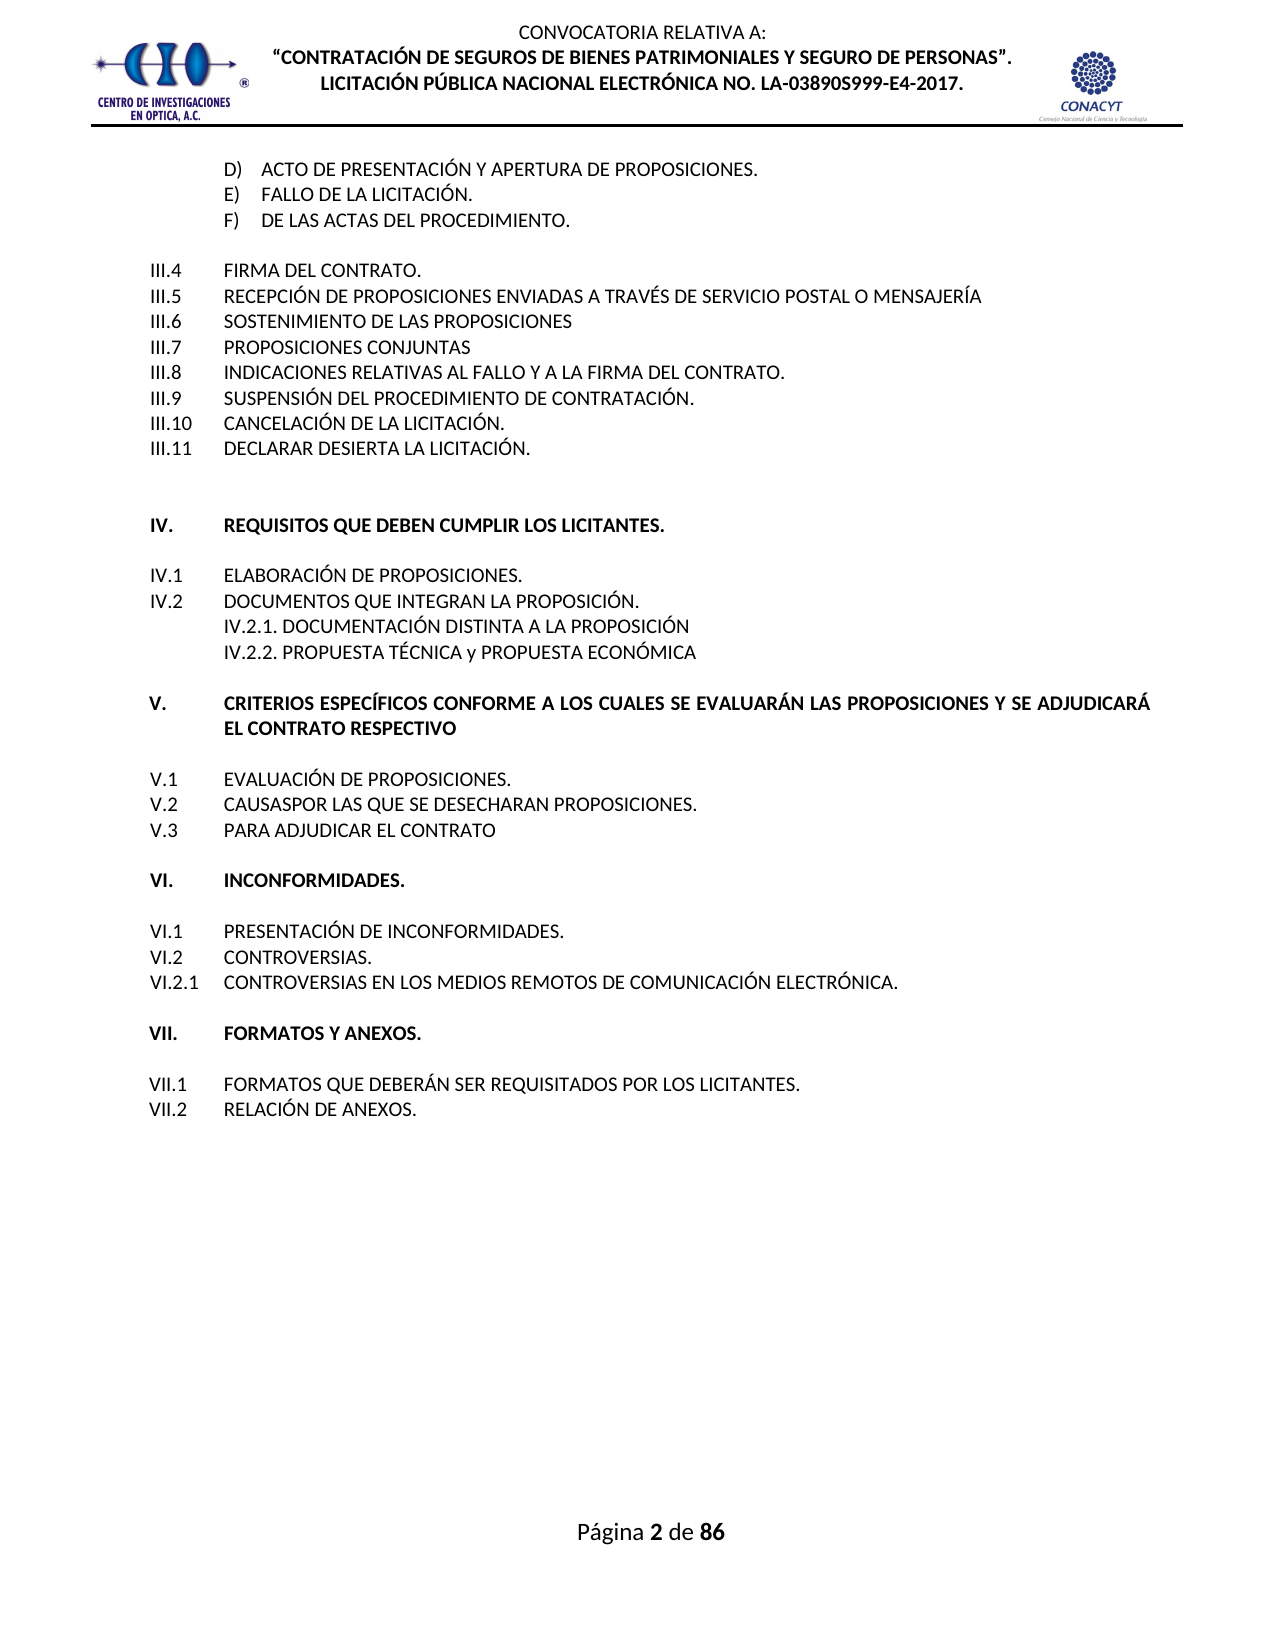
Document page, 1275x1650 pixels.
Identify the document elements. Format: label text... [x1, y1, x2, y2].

text III.6 SOSTENIMIENTO DE LAS PROPOSICIONES [150, 308, 1152, 334]
picture [91, 41, 249, 122]
text III.8 INDICACIONES RELATIVAS AL FALLO Y A LA FIRMA DEL CONTRATO. [150, 359, 1152, 385]
list INCONFORMIDADES. [150, 868, 1152, 893]
list IV.1 ELABORACIÓN DE PROPOSICIONES. [150, 563, 1152, 588]
text III.5 RECEPCIÓN DE PROPOSICIONES ENVIADAS A TRAVÉS DE SERVICIO POSTAL O MENSAJERÍA [150, 283, 1152, 308]
list FALLO DE LA LICITACIÓN. [223, 181, 1152, 207]
list REQUISITOS QUE DEBEN CUMPLIR LOS LICITANTES. [150, 512, 1152, 537]
text III.7 PROPOSICIONES CONJUNTAS [150, 334, 1152, 359]
text III.9 SUSPENSIÓN DEL PROCEDIMIENTO DE CONTRATACIÓN. [150, 385, 1152, 410]
list IV.2.1. DOCUMENTACIÓN DISTINTA A LA PROPOSICIÓN [150, 613, 1152, 639]
text VI.2.1 CONTROVERSIAS EN LOS MEDIOS REMOTOS DE COMUNICACIÓN ELECTRÓNICA. [150, 969, 1152, 995]
text III.11 DECLARAR DESIERTA LA LICITACIÓN. [150, 436, 1152, 461]
list IV.2 DOCUMENTOS QUE INTEGRAN LA PROPOSICIÓN. [150, 588, 1152, 613]
text III.10 CANCELACIÓN DE LA LICITACIÓN. [150, 410, 1152, 436]
text VII.1 FORMATOS QUE DEBERÁN SER REQUISITADOS POR LOS LICITANTES. [149, 1071, 1152, 1096]
text VII.2 RELACIÓN DE ANEXOS. [149, 1096, 1152, 1122]
text V.2 CAUSASPOR LAS QUE SE DESECHARAN PROPOSICIONES. [150, 791, 1152, 817]
list IV.2.2. PROPUESTA TÉCNICA y PROPUESTA ECONÓMICA [150, 639, 1152, 664]
list ACTO DE PRESENTACIÓN Y APERTURA DE PROPOSICIONES. [223, 156, 1152, 181]
list DE LAS ACTAS DEL PROCEDIMIENTO. [223, 207, 1152, 232]
text VI.2 CONTROVERSIAS. [150, 944, 1152, 969]
text VI.1 PRESENTACIÓN DE INCONFORMIDADES. [150, 918, 1152, 944]
text III.4 FIRMA DEL CONTRATO. [150, 258, 1152, 283]
picture [1036, 51, 1148, 122]
list CRITERIOS ESPECÍFICOS CONFORME A LOS CUALES SE EVALUARÁN LAS PROPOSICIONES Y SE ADJUDICARÁ EL CONTRATO RESPECTIVO [149, 690, 1152, 741]
text V.3 PARA ADJUDICAR EL CONTRATO [150, 817, 1152, 842]
list FORMATOS Y ANEXOS. [149, 1020, 1152, 1046]
text V.1 EVALUACIÓN DE PROPOSICIONES. [150, 766, 1152, 791]
